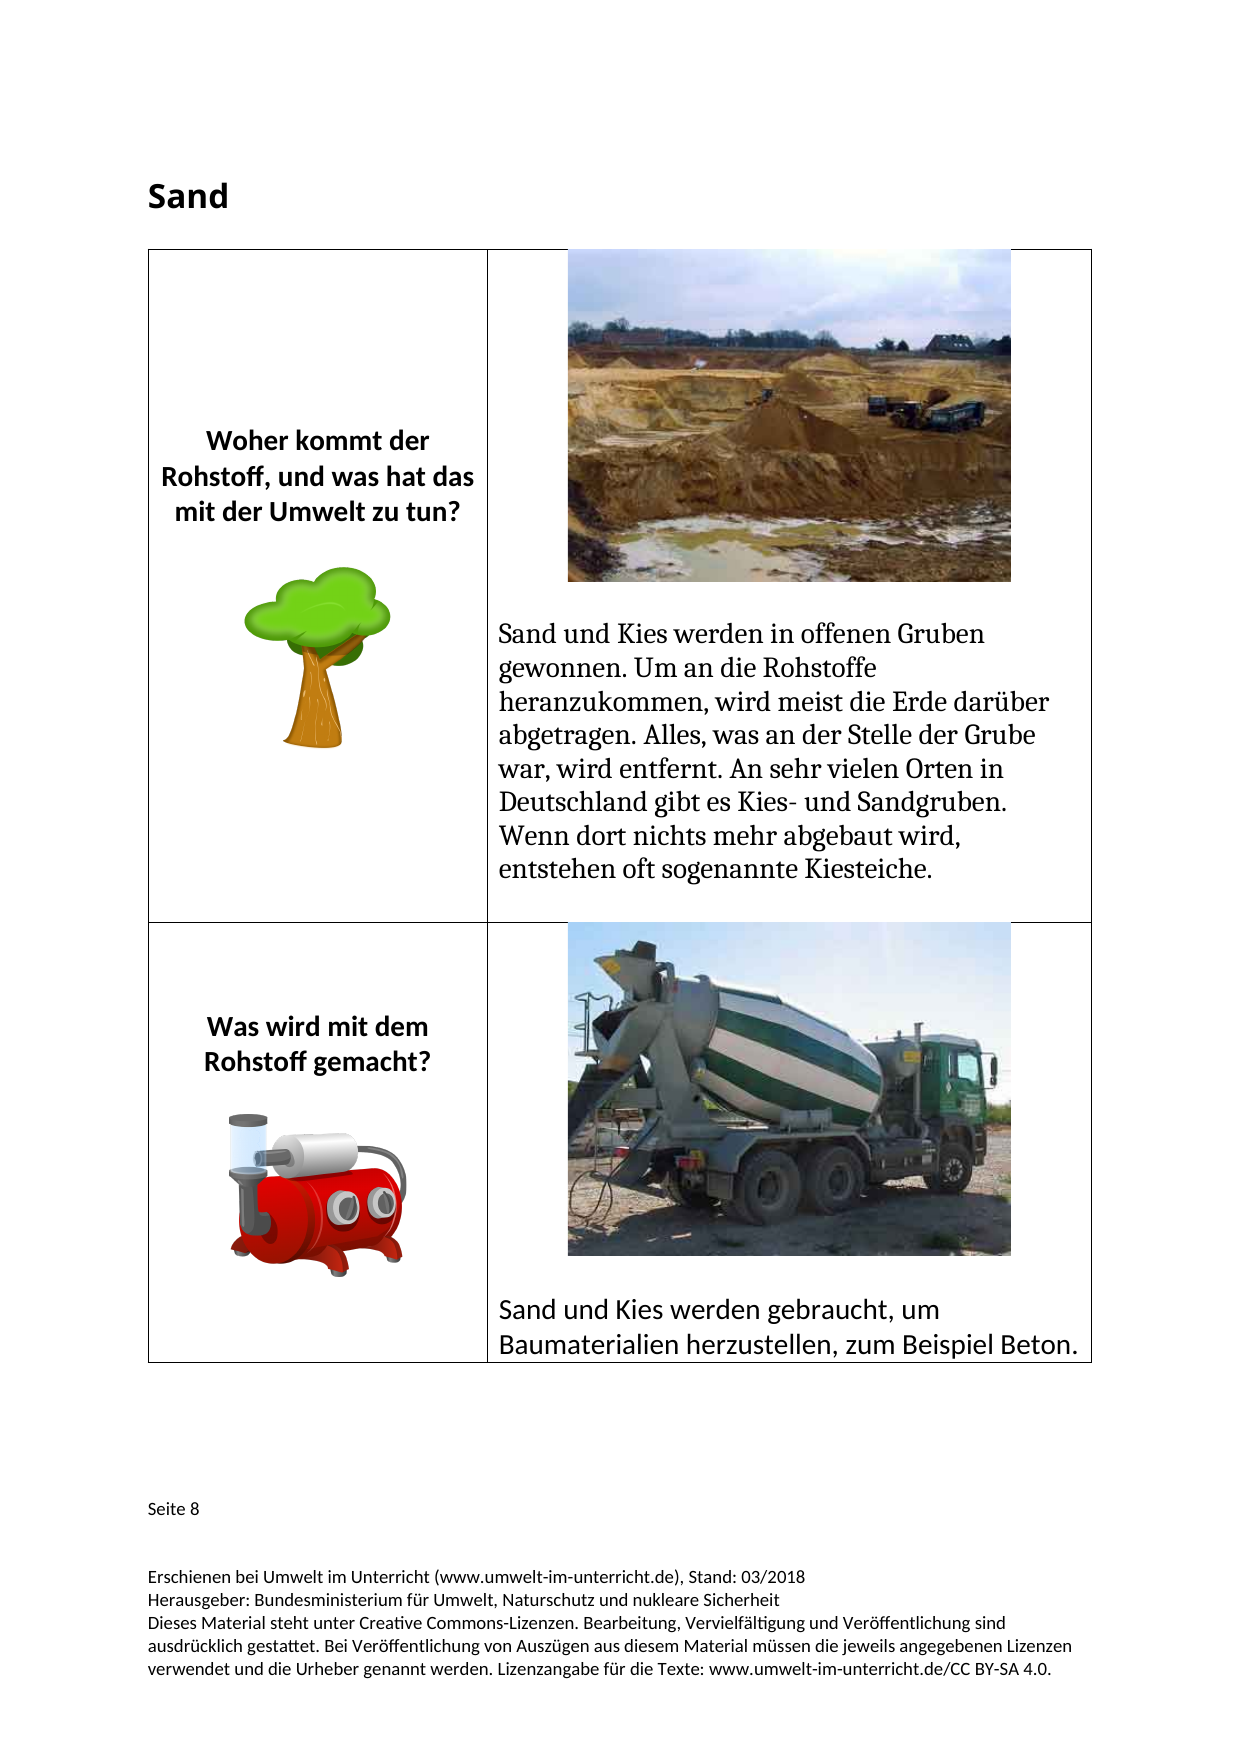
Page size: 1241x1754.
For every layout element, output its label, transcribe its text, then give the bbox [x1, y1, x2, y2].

picture [243, 564, 392, 750]
table_cell Sand und Kies werden gebraucht, um Baumaterialien herzustellen, zum Beispiel Beton. [488, 923, 1091, 1362]
picture [567, 249, 1011, 582]
table_cell Was wird mit dem Rohstoff gemacht? [149, 923, 487, 1362]
picture [229, 1114, 407, 1277]
table_header Woher kommt der Rohstoff, und was hat das mit der Umwelt zu tun? [149, 250, 487, 922]
picture [567, 922, 1011, 1256]
subtitle Sand [148, 173, 1093, 218]
table_header Sand und Kies werden in offenen Gruben gewonnen. Um an die Rohstoffe heranzukommen, wird meist die Erde darüber abgetragen. Alles, was an der Stelle der Grube war, wird entfernt. An sehr vielen Orten in Deutschland gibt es Kies- und Sandgruben. Wenn dort nichts mehr abgebaut wird, entstehen oft sogenannte Kiesteiche. [488, 250, 1091, 922]
